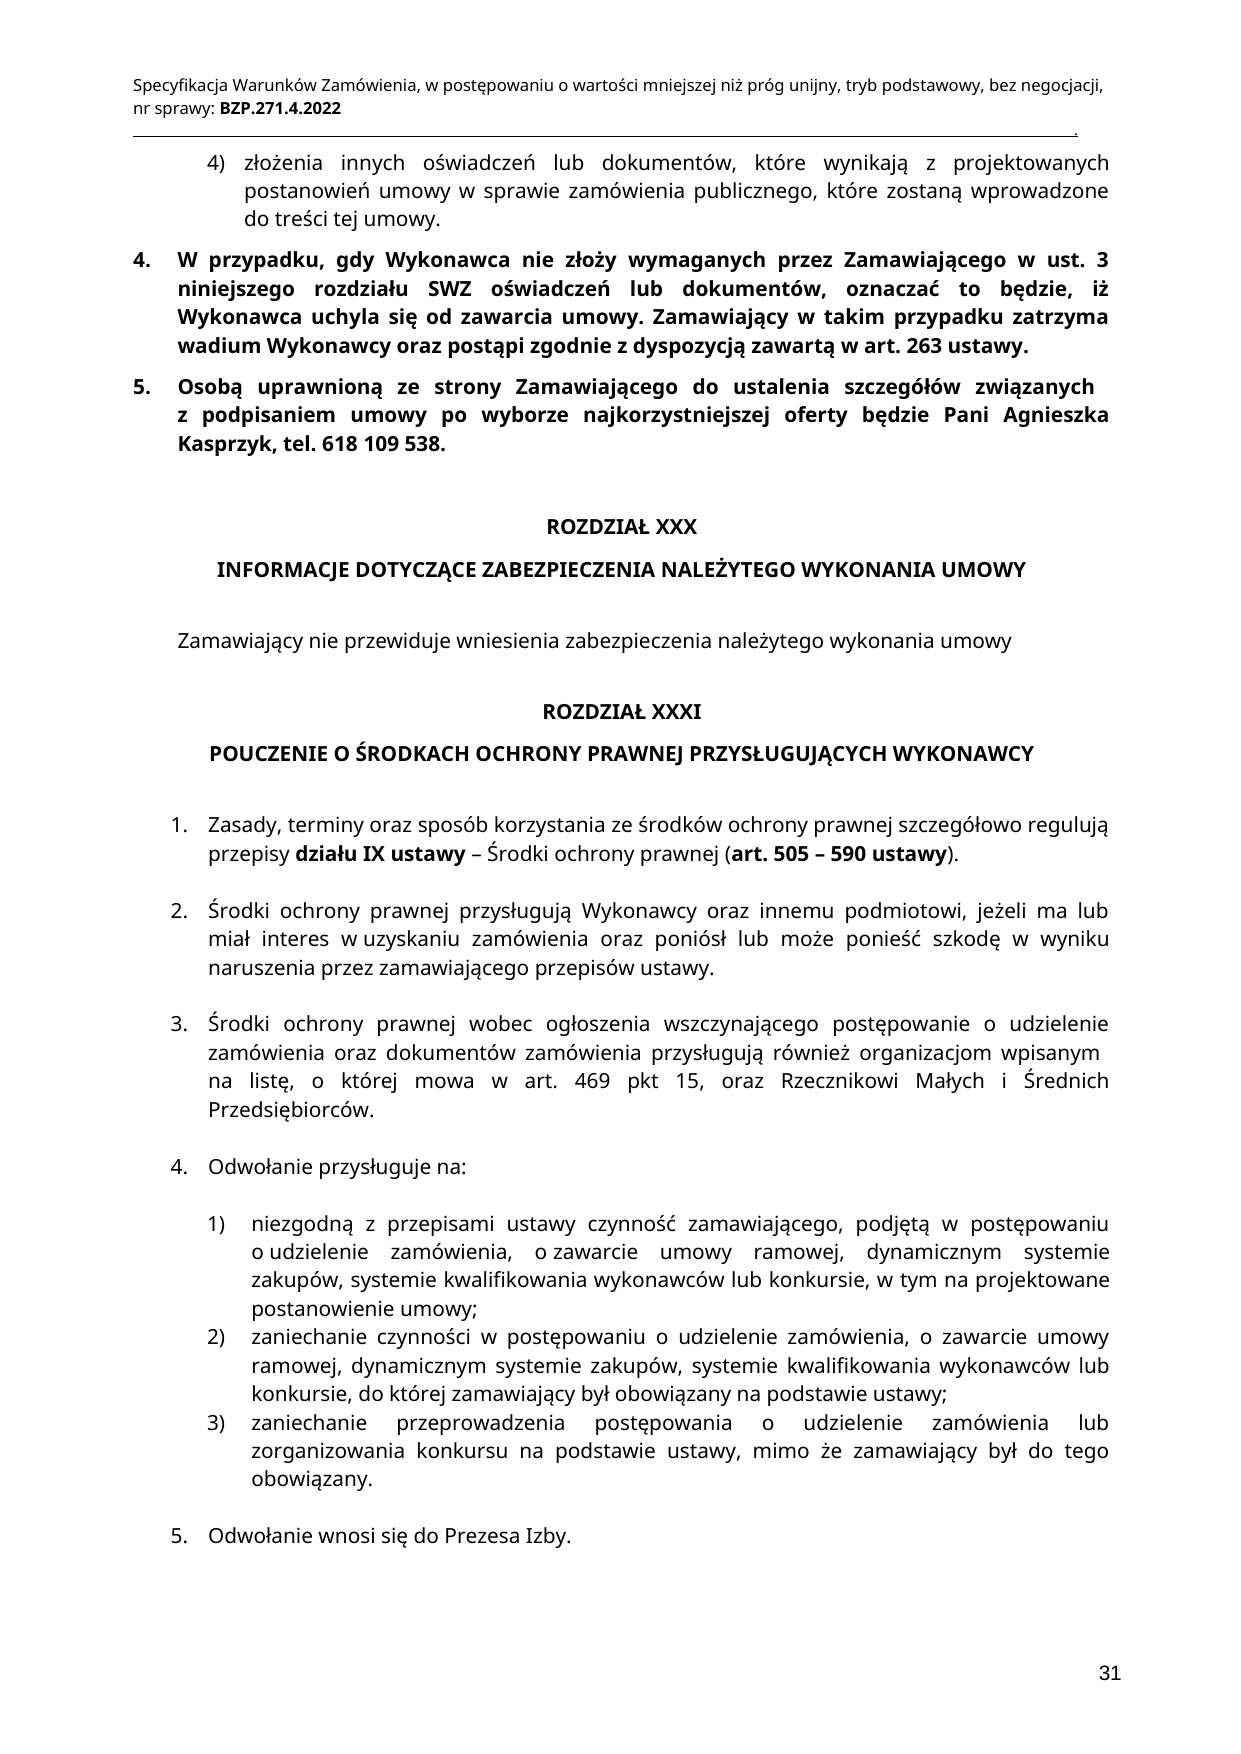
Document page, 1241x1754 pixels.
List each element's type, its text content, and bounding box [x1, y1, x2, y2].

list złożenia innych oświadczeń lub dokumentów, które wynikają z projektowanych postanowień umowy w sprawie zamówienia publicznego, które zostaną wprowadzone do treści tej umowy. [207, 148, 1110, 233]
text POUCZENIE O ŚRODKACH OCHRONY PRAWNEJ PRZYSŁUGUJĄCYCH WYKONAWCY [133, 739, 1110, 768]
text 3) zaniechanie przeprowadzenia postępowania o udzielenie zamówienia lub zorganizowania konkursu na podstawie ustawy, mimo że zamawiający był do tego obowiązany. [207, 1408, 1110, 1493]
list Zasady, terminy oraz sposób korzystania ze środków ochrony prawnej szczegółowo regulują przepisy działu IX ustawy – Środki ochrony prawnej (art. 505 – 590 ustawy). [170, 811, 1110, 867]
text ROZDZIAŁ XXXI [133, 697, 1110, 725]
list W przypadku, gdy Wykonawca nie złoży wymaganych przez Zamawiającego w ust. 3 niniejszego rozdziału SWZ oświadczeń lub dokumentów, oznaczać to będzie, iż Wykonawca uchyla się od zawarcia umowy. Zamawiający w takim przypadku zatrzyma wadium Wykonawcy oraz postąpi zgodnie z dyspozycją zawartą w art. 263 ustawy. [133, 246, 1110, 359]
list Zamawiający nie przewiduje wniesienia zabezpieczenia należytego wykonania umowy [177, 626, 1110, 654]
text 1) niezgodną z przepisami ustawy czynność zamawiającego, podjętą w postępowaniu o udzielenie zamówienia, o zawarcie umowy ramowej, dynamicznym systemie zakupów, systemie kwalifikowania wykonawców lub konkursie, w tym na projektowane postanowienie umowy; [207, 1209, 1110, 1322]
text 2) zaniechanie czynności w postępowaniu o udzielenie zamówienia, o zawarcie umowy ramowej, dynamicznym systemie zakupów, systemie kwalifikowania wykonawców lub konkursie, do której zamawiający był obowiązany na podstawie ustawy; [207, 1322, 1110, 1408]
list Środki ochrony prawnej wobec ogłoszenia wszczynającego postępowanie o udzielenie zamówienia oraz dokumentów zamówienia przysługują również organizacjom wpisanym na listę, o której mowa w art. 469 pkt 15, oraz Rzecznikowi Małych i Średnich Przedsiębiorców. [170, 1009, 1110, 1123]
list Odwołanie wnosi się do Prezesa Izby. [170, 1521, 1110, 1550]
list Odwołanie przysługuje na: [170, 1152, 1110, 1180]
text ROZDZIAŁ XXX [133, 512, 1110, 541]
list Środki ochrony prawnej przysługują Wykonawcy oraz innemu podmiotowi, jeżeli ma lub miał interes w uzyskaniu zamówienia oraz poniósł lub może ponieść szkodę w wyniku naruszenia przez zamawiającego przepisów ustawy. [170, 896, 1110, 981]
text INFORMACJE DOTYCZĄCE ZABEZPIECZENIA NALEŻYTEGO WYKONANIA UMOWY [133, 555, 1110, 583]
list Osobą uprawnioną ze strony Zamawiającego do ustalenia szczegółów związanych z podpisaniem umowy po wyborze najkorzystniejszej oferty będzie Pani Agnieszka Kasprzyk, tel. 618 109 538. [133, 372, 1110, 457]
